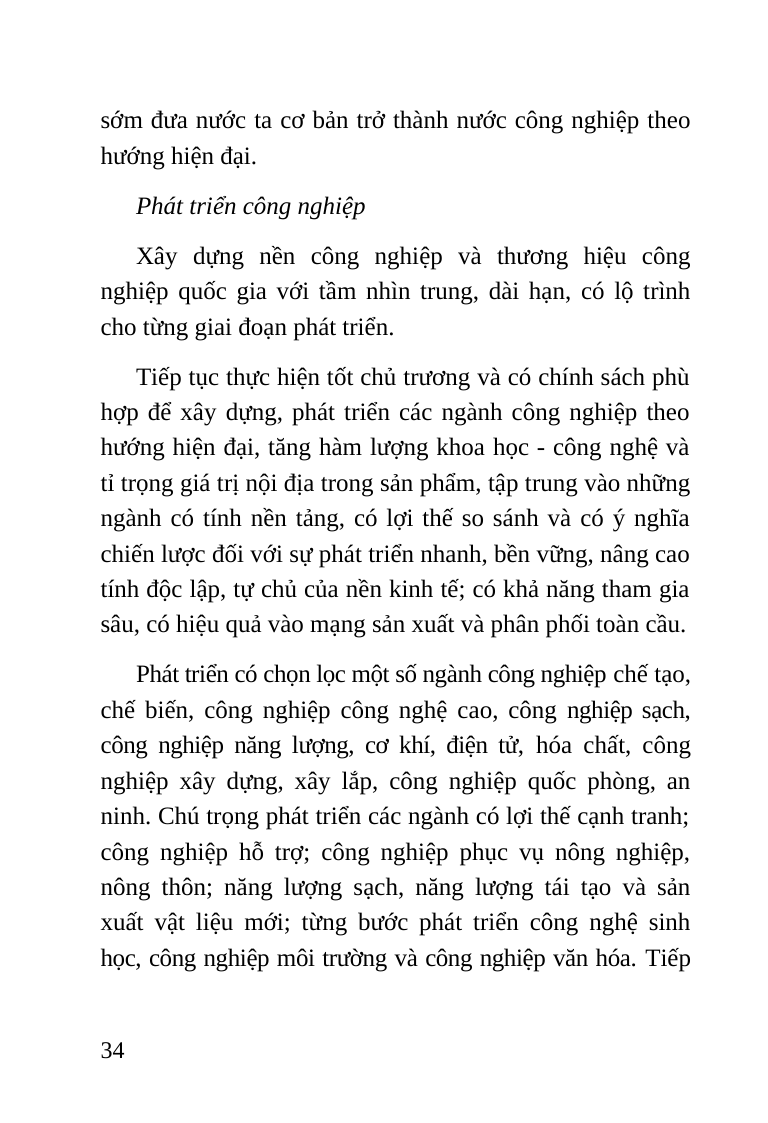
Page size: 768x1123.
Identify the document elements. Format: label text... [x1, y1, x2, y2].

text Xây dựng nền công nghiệp và thương hiệu công nghiệp quốc gia với tầm nhìn trung, dài hạn, có lộ trình cho từng giai đoạn phát triển. [100, 236, 691, 342]
text Phát triển công nghiệp [100, 186, 691, 221]
text Tiếp tục thực hiện tốt chủ trương và có chính sách phù hợp để xây dựng, phát triển các ngành công nghiệp theo hướng hiện đại, tăng hàm lượng khoa học - công nghệ và tỉ trọng giá trị nội địa trong sản phẩm, tập trung vào những ngành có tính nền tảng, có lợi thế so sánh và có ý nghĩa chiến lược đối với sự phát triển nhanh, bền vững, nâng cao tính độc lập, tự chủ của nền kinh tế; có khả năng tham gia sâu, có hiệu quả vào mạng sản xuất và phân phối toàn cầu. [100, 357, 691, 640]
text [100, 100, 691, 171]
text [100, 654, 691, 973]
